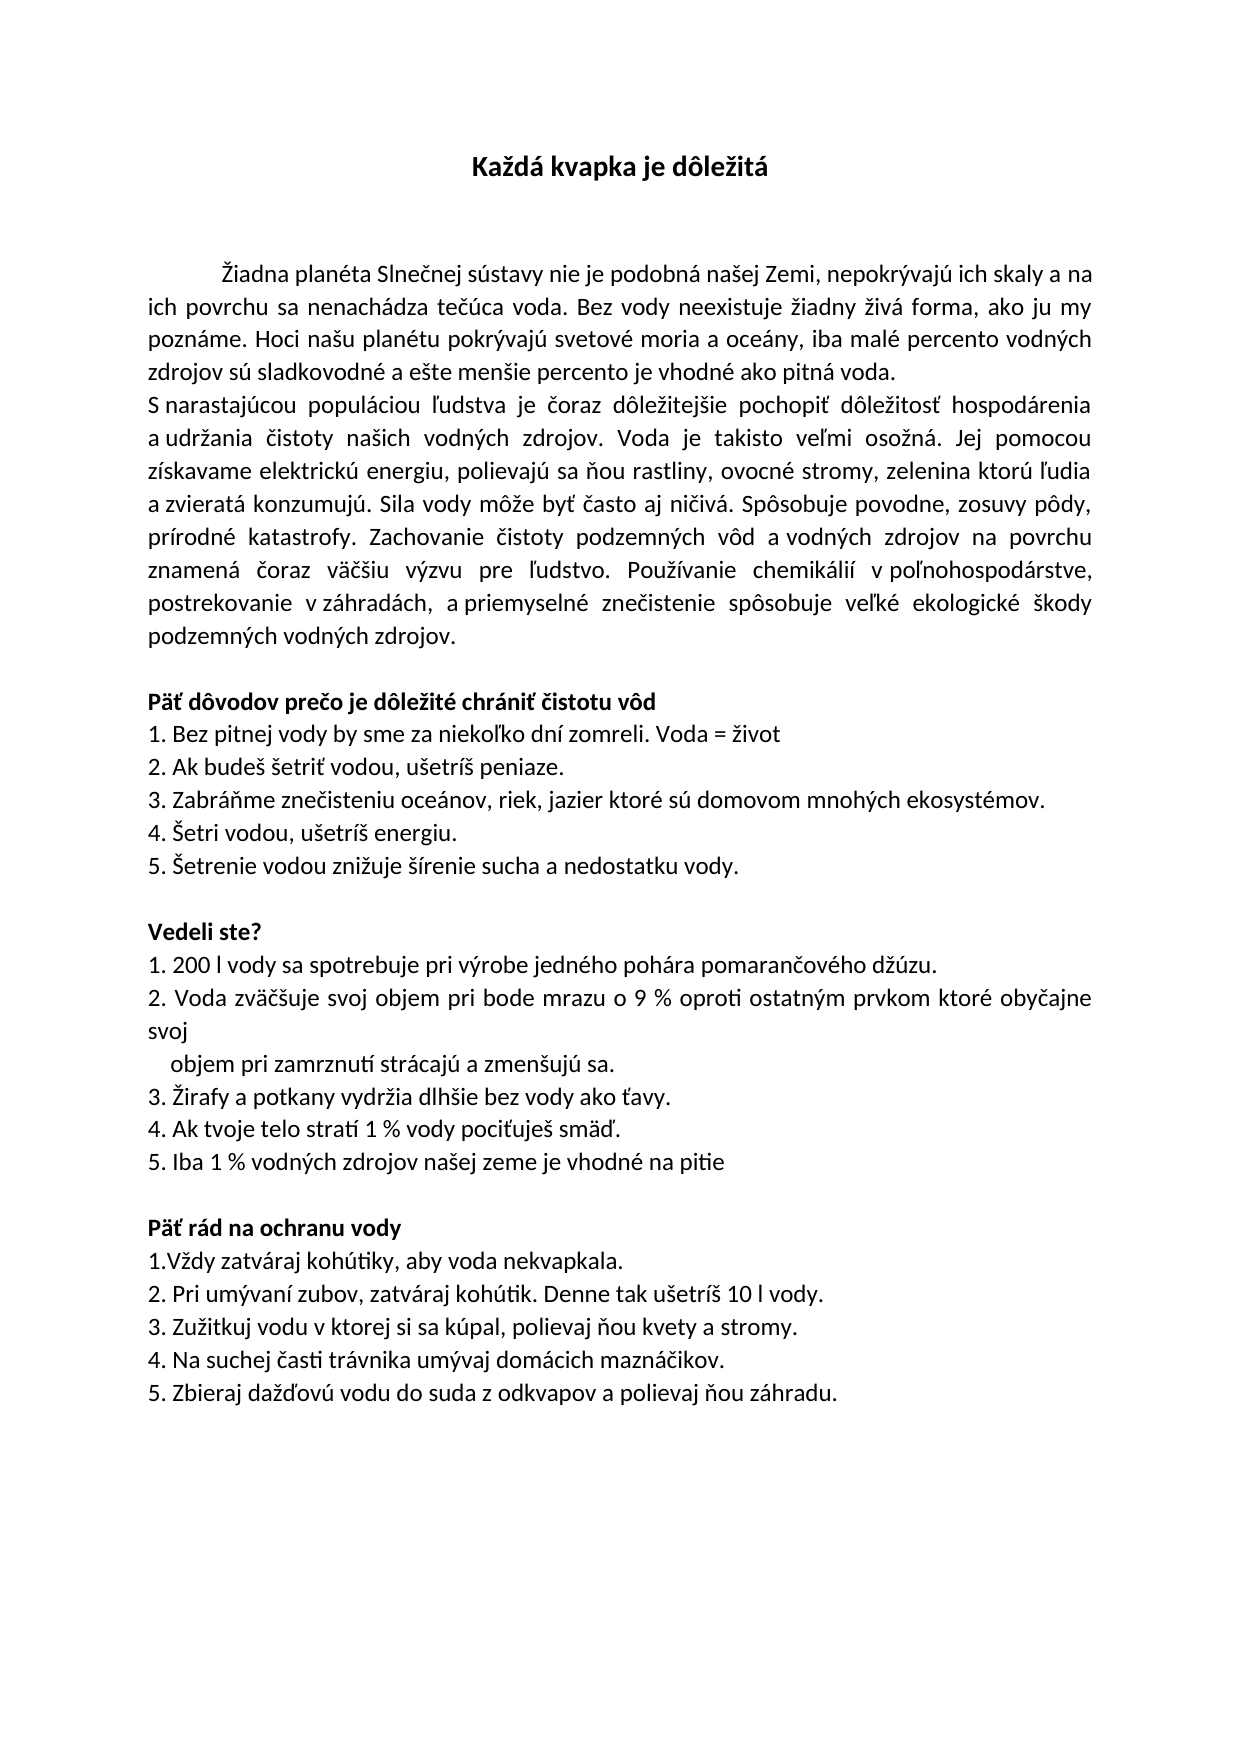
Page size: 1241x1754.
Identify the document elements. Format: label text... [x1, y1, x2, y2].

text 5. Šetrenie vodou znižuje šírenie sucha a nedostatku vody. [148, 850, 1093, 881]
text 3. Zabráňme znečisteniu oceánov, riek, jazier ktoré sú domovom mnohých ekosystémov. [148, 784, 1093, 815]
text 4. Ak tvoje telo stratí 1 % vody pociťuješ smäď. [148, 1114, 1093, 1144]
text Každá kvapka je dôležitá [148, 148, 1093, 183]
text 1. Bez pitnej vody by sme za niekoľko dní zomreli. Voda = život [148, 719, 1093, 749]
text objem pri zamrznutí strácajú a zmenšujú sa. [148, 1048, 1093, 1078]
text Vedeli ste? [148, 916, 1093, 947]
text Päť rád na ochranu vody [148, 1212, 1093, 1243]
text 2. Ak budeš šetriť vodou, ušetríš peniaze. [148, 752, 1093, 782]
text 3. Žirafy a potkany vydržia dlhšie bez vody ako ťavy. [148, 1081, 1093, 1111]
text 5. Zbieraj dažďovú vodu do suda z odkvapov a polievaj ňou záhradu. [148, 1377, 1093, 1407]
text 5. Iba 1 % vodných zdrojov našej zeme je vhodné na pitie [148, 1147, 1093, 1177]
text 2. Voda zväčšuje svoj objem pri bode mrazu o 9 % oproti ostatným prvkom ktoré obyčajne svoj [148, 982, 1093, 1045]
text 2. Pri umývaní zubov, zatváraj kohútik. Denne tak ušetríš 10 l vody. [148, 1278, 1093, 1309]
text 1.Vždy zatváraj kohútiky, aby voda nekvapkala. [148, 1245, 1093, 1276]
text 4. Šetri vodou, ušetríš energiu. [148, 817, 1093, 848]
text 3. Zužitkuj vodu v ktorej si sa kúpal, polievaj ňou kvety a stromy. [148, 1311, 1093, 1342]
text 4. Na suchej časti trávnika umývaj domácich maznáčikov. [148, 1344, 1093, 1374]
text Žiadna planéta Slnečnej sústavy nie je podobná našej Zemi, nepokrývajú ich skaly a na ich povrchu sa nenachádza tečúca voda. Bez vody neexistuje žiadny živá forma, ako ju my poznáme. Hoci našu planétu pokrývajú svetové moria a oceány, iba malé percento vodných zdrojov sú sladkovodné a ešte menšie percento je vhodné ako pitná voda. [148, 258, 1093, 387]
text S narastajúcou populáciou ľudstva je čoraz dôležitejšie pochopiť dôležitosť hospodárenia a udržania čistoty našich vodných zdrojov. Voda je takisto veľmi osožná. Jej pomocou získavame elektrickú energiu, polievajú sa ňou rastliny, ovocné stromy, zelenina ktorú ľudia a zvieratá konzumujú. Sila vody môže byť často aj ničivá. Spôsobuje povodne, zosuvy pôdy, prírodné katastrofy. Zachovanie čistoty podzemných vôd a vodných zdrojov na povrchu znamená čoraz väčšiu výzvu pre ľudstvo. Používanie chemikálií v poľnohospodárstve, postrekovanie v záhradách, a priemyselné znečistenie spôsobuje veľké ekologické škody podzemných vodných zdrojov. [148, 389, 1093, 650]
text 1. 200 l vody sa spotrebuje pri výrobe jedného pohára pomarančového džúzu. [148, 949, 1093, 979]
text Päť dôvodov prečo je dôležité chrániť čistotu vôd [148, 686, 1093, 716]
